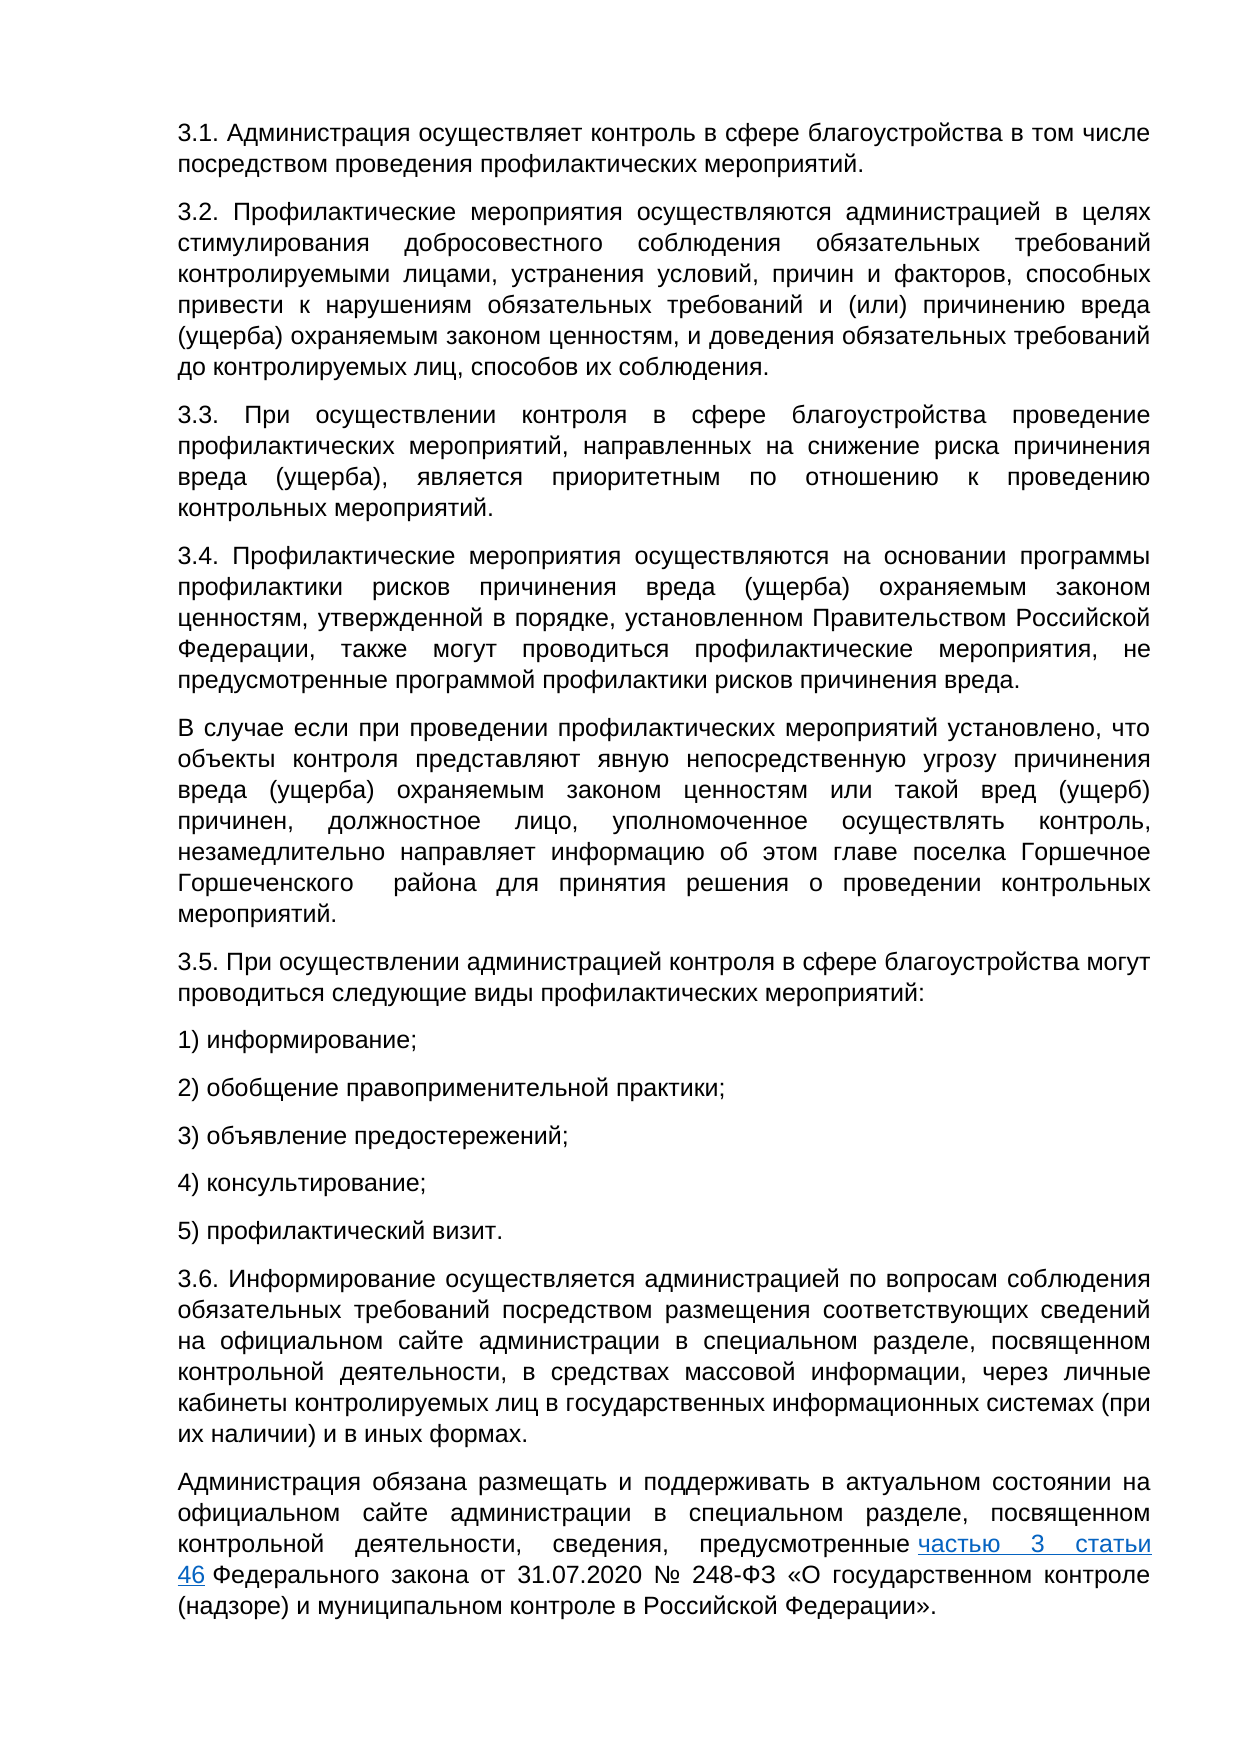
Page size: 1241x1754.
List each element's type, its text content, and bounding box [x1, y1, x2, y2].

text 3.3. При осуществлении контроля в сфере благоустройства проведение профилактических мероприятий, направленных на снижение риска причинения вреда (ущерба), является приоритетным по отношению к проведению контрольных мероприятий. [177, 400, 1152, 522]
text 3.4. Профилактические мероприятия осуществляются на основании программы профилактики рисков причинения вреда (ущерба) охраняемым законом ценностям, утвержденной в порядке, установленном Правительством Российской Федерации, также могут проводиться профилактические мероприятия, не предусмотренные программой профилактики рисков причинения вреда. [177, 541, 1152, 693]
text 3) объявление предостережений; [177, 1121, 1152, 1149]
text Администрация обязана размещать и поддерживать в актуальном состоянии на официальном сайте администрации в специальном разделе, посвященном контрольной деятельности, сведения, предусмотренные частью 3 статьи 46 Федерального закона от 31.07.2020 № 248-ФЗ «О государственном контроле (надзоре) и муниципальном контроле в Российской Федерации». [177, 1467, 1152, 1619]
text 2) обобщение правоприменительной практики; [177, 1073, 1152, 1102]
text 3.5. При осуществлении администрацией контроля в сфере благоустройства могут проводиться следующие виды профилактических мероприятий: [177, 946, 1152, 1006]
text В случае если при проведении профилактических мероприятий установлено, что объекты контроля представляют явную непосредственную угрозу причинения вреда (ущерба) охраняемым законом ценностям или такой вред (ущерб) причинен, должностное лицо, уполномоченное осуществлять контроль, незамедлительно направляет информацию об этом главе поселка Горшечное Горшеченского района для принятия решения о проведении контрольных мероприятий. [177, 712, 1152, 927]
text 4) консультирование; [177, 1168, 1152, 1197]
text 3.6. Информирование осуществляется администрацией по вопросам соблюдения обязательных требований посредством размещения соответствующих сведений на официальном сайте администрации в специальном разделе, посвященном контрольной деятельности, в средствах массовой информации, через личные кабинеты контролируемых лиц в государственных информационных системах (при их наличии) и в иных формах. [177, 1264, 1152, 1448]
text 5) профилактический визит. [177, 1216, 1152, 1245]
text 1) информирование; [177, 1025, 1152, 1054]
text 3.2. Профилактические мероприятия осуществляются администрацией в целях стимулирования добросовестного соблюдения обязательных требований контролируемыми лицами, устранения условий, причин и факторов, способных привести к нарушениям обязательных требований и (или) причинению вреда (ущерба) охраняемым законом ценностям, и доведения обязательных требований до контролируемых лиц, способов их соблюдения. [177, 197, 1152, 381]
text 3.1. Администрация осуществляет контроль в сфере благоустройства в том числе посредством проведения профилактических мероприятий. [177, 118, 1152, 178]
